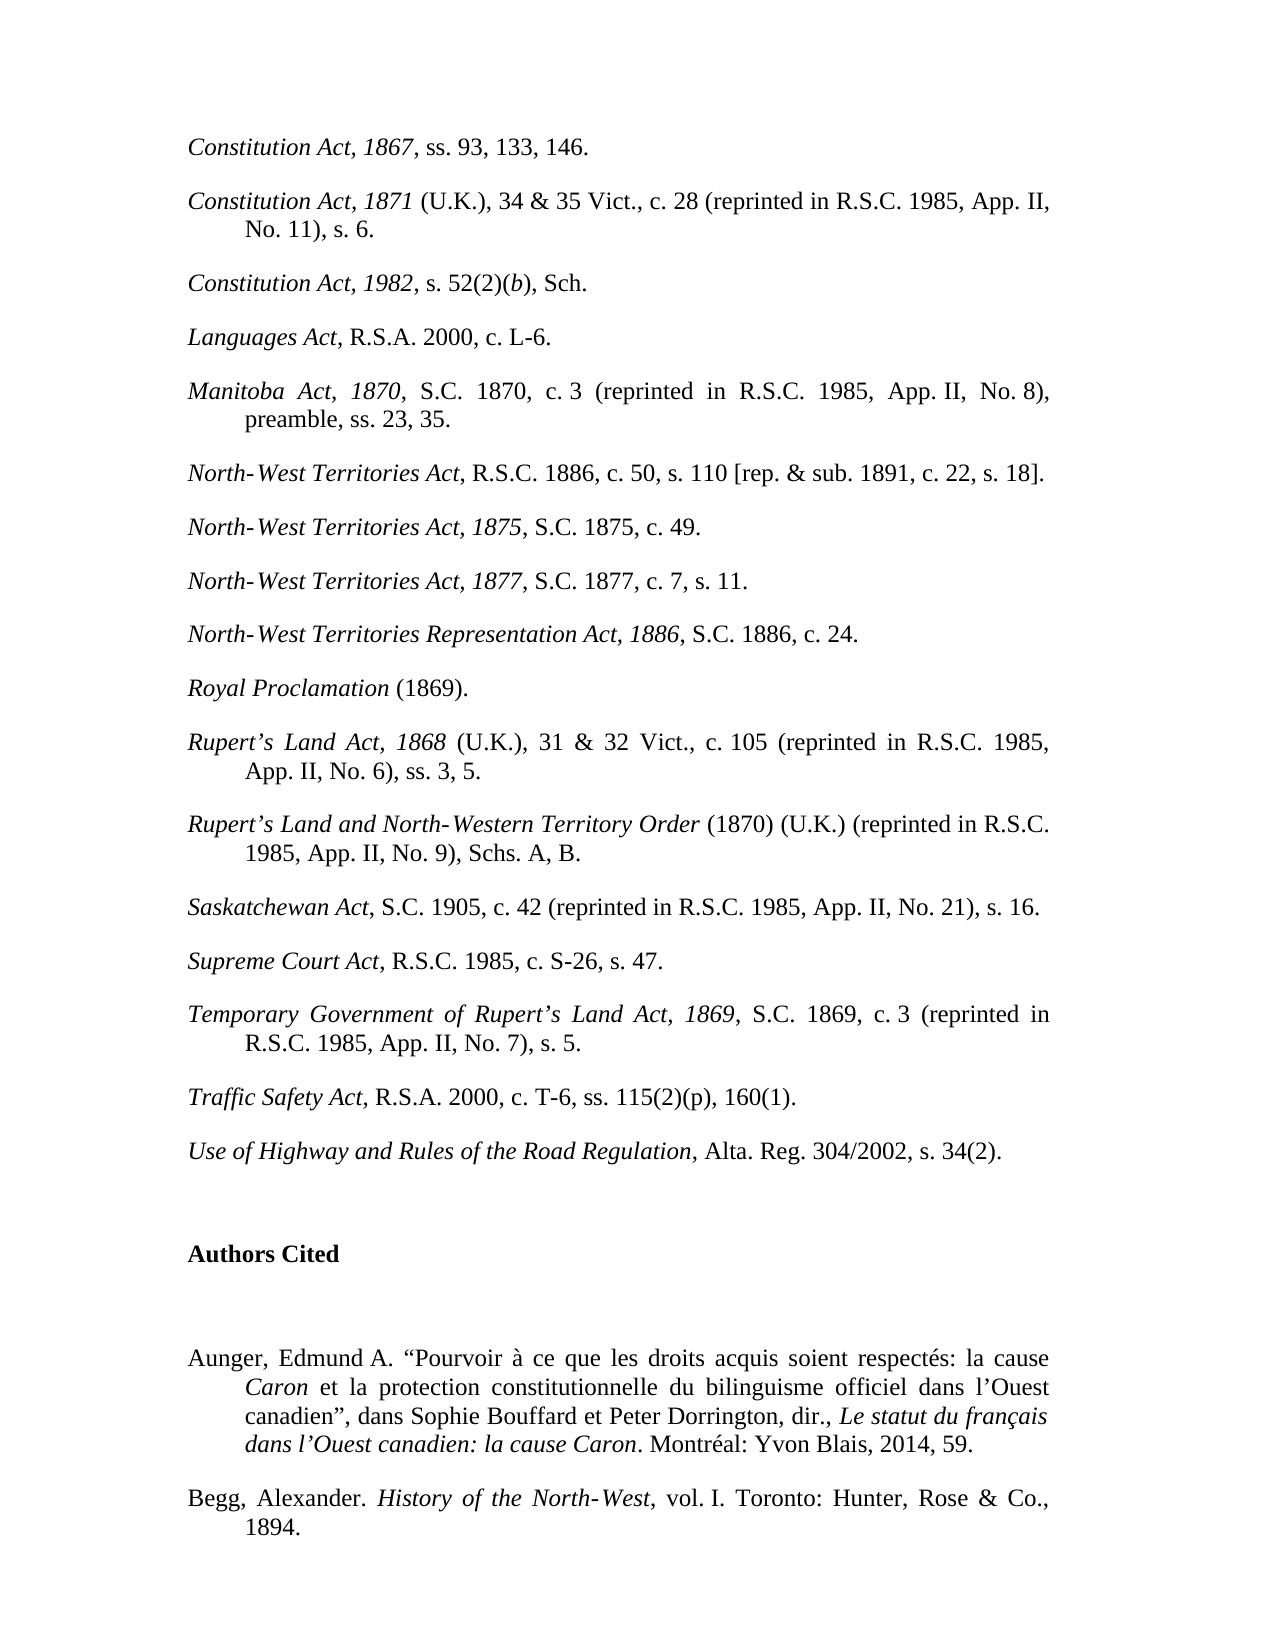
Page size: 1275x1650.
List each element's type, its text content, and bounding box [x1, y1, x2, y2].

text Manitoba Act, 1870, S.C. 1870, c. 3 (reprinted in R.S.C. 1985, App. II, No. 8), preamble, ss. 23, 35. [187, 376, 1050, 433]
text Constitution Act, 1871 (U.K.), 34 & 35 Vict., c. 28 (reprinted in R.S.C. 1985, App. II, No. 11), s. 6. [187, 186, 1050, 243]
text Saskatchewan Act, S.C. 1905, c. 42 (reprinted in R.S.C. 1985, App. II, No. 21), s. 16. [187, 892, 1050, 921]
text North-West Territories Act, R.S.C. 1886, c. 50, s. 110 [rep. & sub. 1891, c. 22, s. 18]. [187, 458, 1050, 487]
text Rupert’s Land and North-Western Territory Order (1870) (U.K.) (reprinted in R.S.C. 1985, App. II, No. 9), Schs. A, B. [187, 809, 1050, 867]
text Royal Proclamation (1869). [187, 673, 1050, 702]
text Authors Cited [187, 1239, 1050, 1268]
text North-West Territories Act, 1877, S.C. 1877, c. 7, s. 11. [187, 566, 1050, 594]
text Traffic Safety Act, R.S.A. 2000, c. T-6, ss. 115(2)(p), 160(1). [187, 1082, 1050, 1111]
text Rupert’s Land Act, 1868 (U.K.), 31 & 32 Vict., c. 105 (reprinted in R.S.C. 1985, App. II, No. 6), ss. 3, 5. [187, 727, 1050, 784]
text Languages Act, R.S.A. 2000, c. L-6. [187, 322, 1050, 351]
text Begg, Alexander. History of the North-West, vol. I. Toronto: Hunter, Rose & Co., 1894. [187, 1483, 1050, 1541]
text North-West Territories Act, 1875, S.C. 1875, c. 49. [187, 512, 1050, 541]
text Use of Highway and Rules of the Road Regulation, Alta. Reg. 304/2002, s. 34(2). [187, 1136, 1050, 1164]
text Constitution Act, 1867, ss. 93, 133, 146. [187, 132, 1050, 161]
text North-West Territories Representation Act, 1886, S.C. 1886, c. 24. [187, 619, 1050, 648]
text Temporary Government of Rupert’s Land Act, 1869, S.C. 1869, c. 3 (reprinted in R.S.C. 1985, App. II, No. 7), s. 5. [187, 999, 1050, 1057]
text Constitution Act, 1982, s. 52(2)(b), Sch. [187, 268, 1050, 297]
text Aunger, Edmund A. “Pourvoir à ce que les droits acquis soient respectés: la cause Caron et la protection constitutionnelle du bilinguisme officiel dans l’Ouest canadien”, dans Sophie Bouffard et Peter Dorrington, dir., Le statut du français dans l’Ouest canadien: la cause Caron. Montréal: Yvon Blais, 2014, 59. [187, 1343, 1050, 1458]
text Supreme Court Act, R.S.C. 1985, c. S-26, s. 47. [187, 946, 1050, 974]
